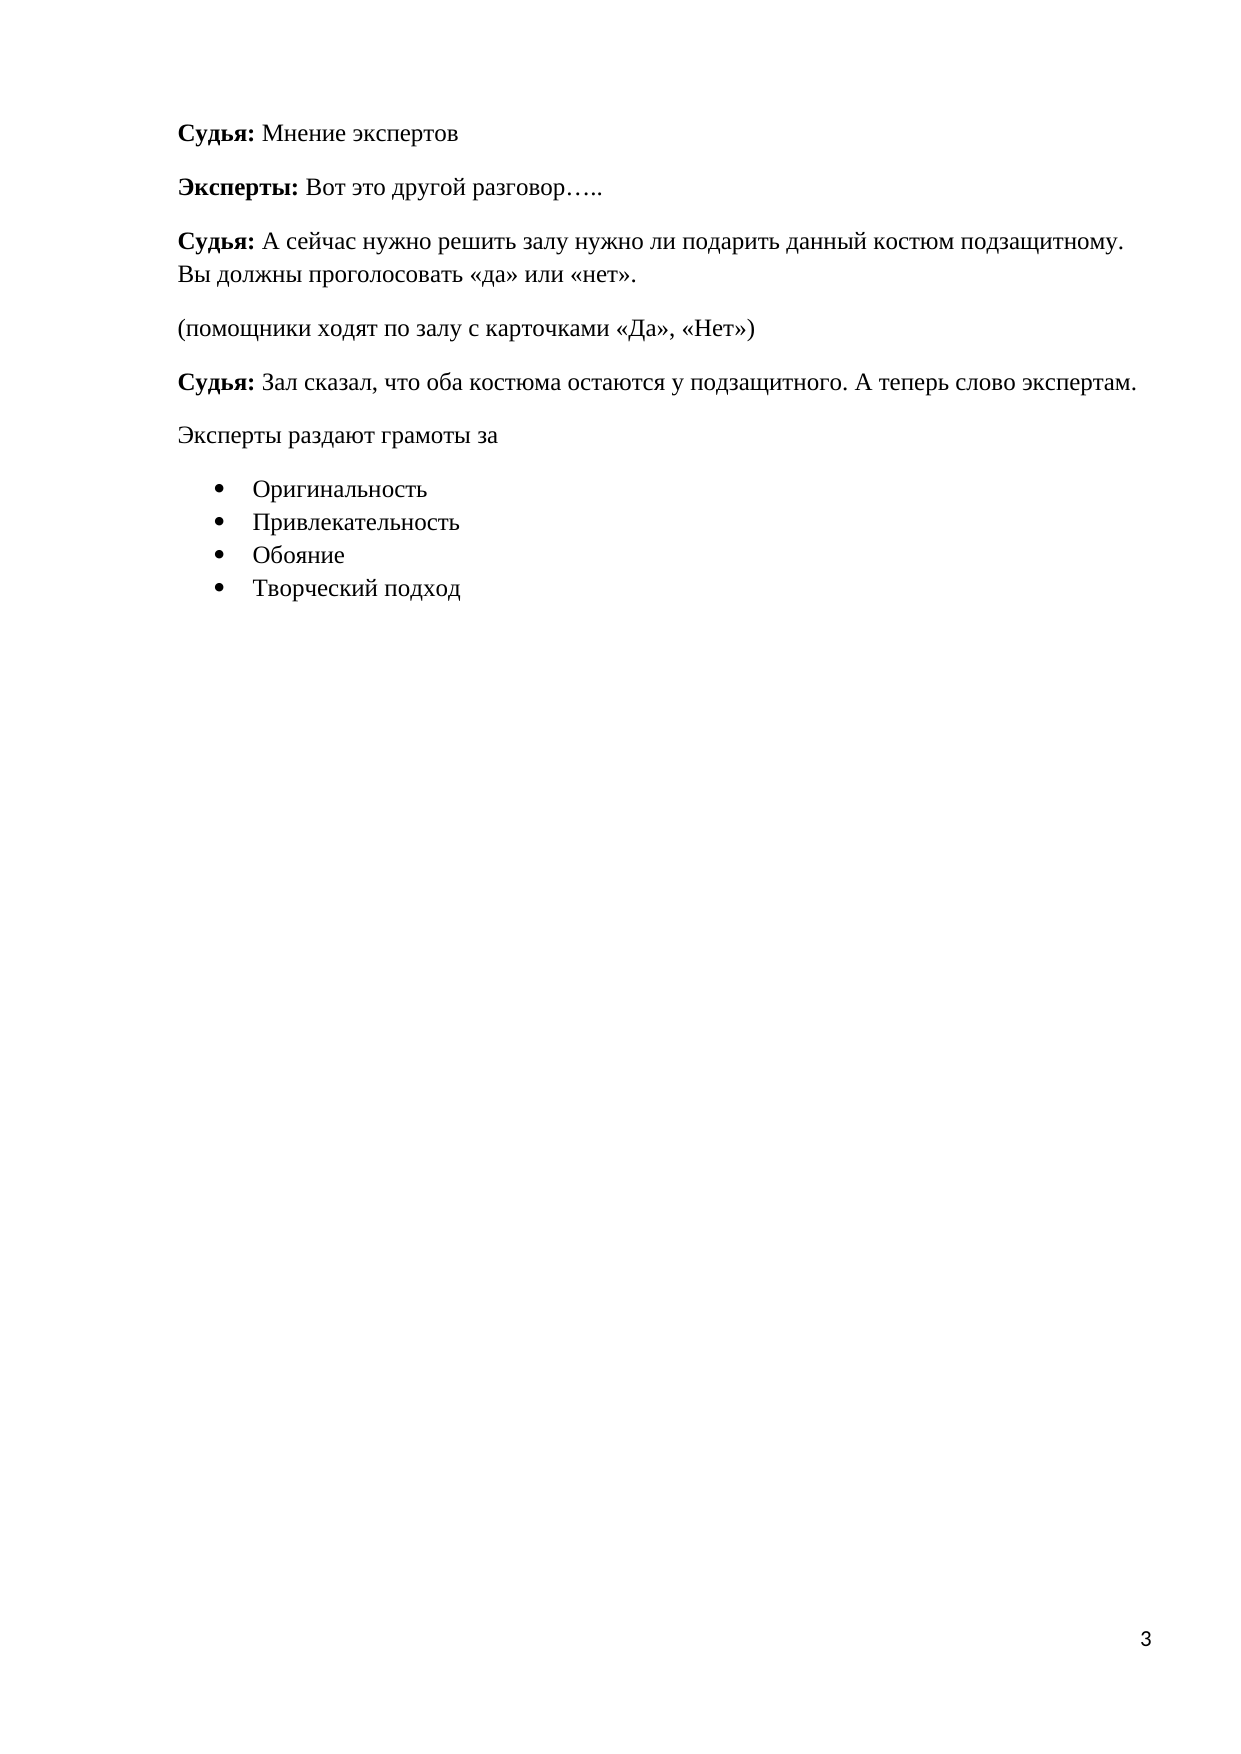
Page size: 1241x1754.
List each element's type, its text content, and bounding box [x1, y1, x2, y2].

text (помощники ходят по залу с карточками «Да», «Нет») [177, 313, 1152, 341]
list Оригинальность [215, 474, 1152, 503]
list Творческий подход [215, 573, 1152, 602]
text Судья: Мнение экспертов [177, 118, 1152, 147]
list Обояние [215, 540, 1152, 569]
text Эксперты: Вот это другой разговор….. [177, 172, 1152, 201]
text Судья: Зал сказал, что оба костюма остаются у подзащитного. А теперь слово экспертам. [177, 367, 1152, 395]
list Привлекательность [215, 507, 1152, 536]
text Судья: А сейчас нужно решить залу нужно ли подарить данный костюм подзащитному. Вы должны проголосовать «да» или «нет». [177, 226, 1152, 288]
text Эксперты раздают грамоты за [177, 420, 1152, 449]
